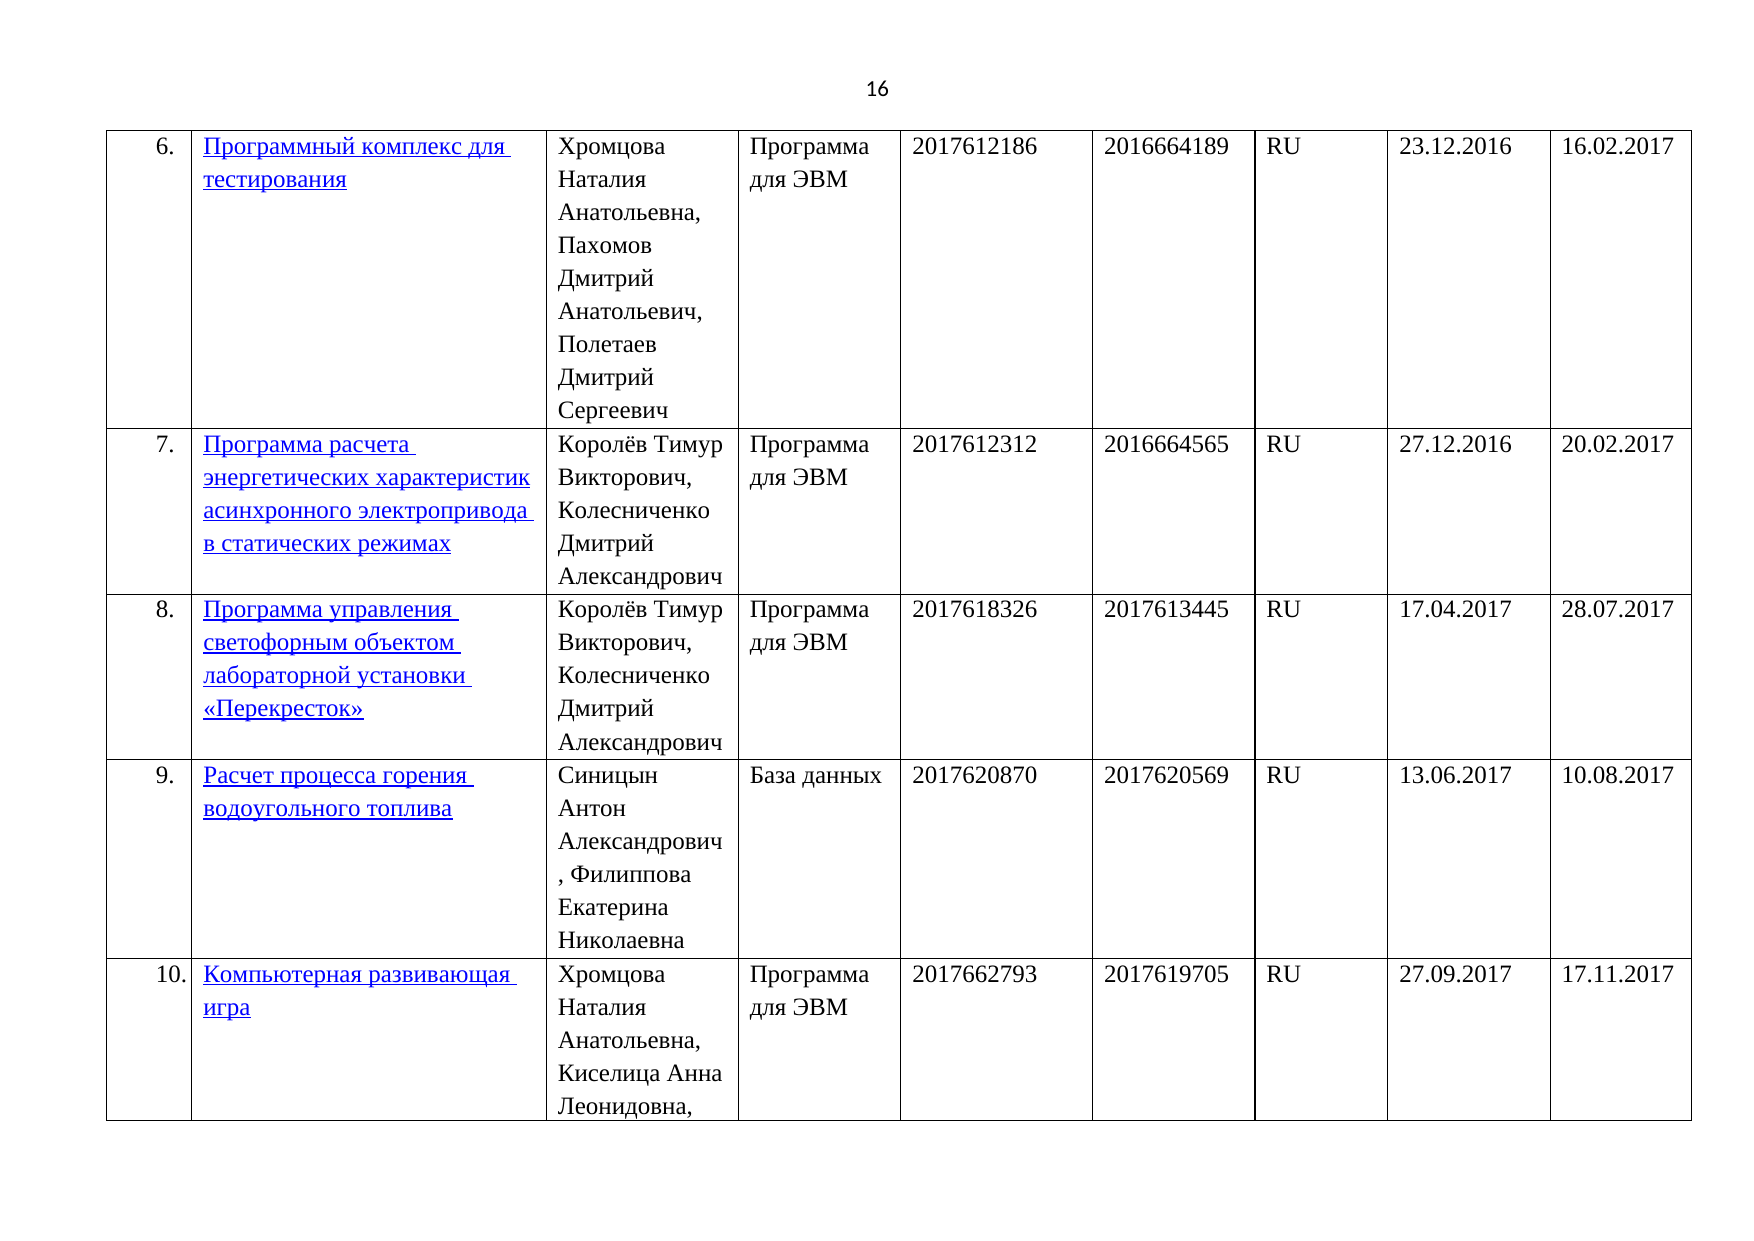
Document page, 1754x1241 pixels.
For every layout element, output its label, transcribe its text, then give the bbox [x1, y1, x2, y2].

table_cell [107, 429, 191, 593]
table_cell Программа для ЭВМ [739, 595, 900, 759]
table_cell 10.08.2017 [1551, 760, 1691, 958]
table_cell 20.02.2017 [1551, 429, 1691, 593]
table_cell [107, 595, 191, 759]
table_cell Синицын Антон Александрович, Филиппова Екатерина Николаевна [547, 760, 738, 958]
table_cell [547, 959, 738, 1120]
table_cell 23.12.2016 [1388, 131, 1550, 428]
table_cell 2017620870 [901, 760, 1092, 958]
table_cell 13.06.2017 [1388, 760, 1550, 958]
table_cell 2017662793 [901, 959, 1092, 1120]
table_cell Хромцова Наталия Анатольевна, Пахомов Дмитрий Анатольевич, Полетаев Дмитрий Сергеевич [547, 131, 738, 428]
table_cell RU [1256, 429, 1387, 593]
table_cell 2016664565 [1093, 429, 1254, 593]
table_cell RU [1256, 959, 1387, 1120]
table_cell 2017618326 [901, 595, 1092, 759]
table_cell Королёв Тимур Викторович, Колесниченко Дмитрий Александрович [547, 429, 738, 593]
table_cell 27.12.2016 [1388, 429, 1550, 593]
table_cell 28.07.2017 [1551, 595, 1691, 759]
table_cell 17.11.2017 [1551, 959, 1691, 1120]
table_cell Программа для ЭВМ [739, 959, 900, 1120]
table_cell Программа для ЭВМ [739, 429, 900, 593]
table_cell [192, 959, 546, 1120]
table_cell Программа расчета энергетических характеристик асинхронного электропривода в статических режимах [192, 429, 546, 593]
table_cell RU [1256, 595, 1387, 759]
table_cell 27.09.2017 [1388, 959, 1550, 1120]
table_cell 2017612186 [901, 131, 1092, 428]
table_cell RU [1256, 131, 1387, 428]
table_cell Королёв Тимур Викторович, Колесниченко Дмитрий Александрович [547, 595, 738, 759]
table_cell Расчет процесса горения водоугольного топлива [192, 760, 546, 958]
table_cell 2017613445 [1093, 595, 1254, 759]
table_cell RU [1256, 760, 1387, 958]
table_cell [107, 760, 191, 958]
table_cell 2017620569 [1093, 760, 1254, 958]
table_cell 17.04.2017 [1388, 595, 1550, 759]
table_cell 2016664189 [1093, 131, 1254, 428]
table_cell 2017619705 [1093, 959, 1254, 1120]
table_cell [107, 131, 191, 428]
table_cell База данных [739, 760, 900, 958]
table_cell 2017612312 [901, 429, 1092, 593]
table_cell Программный комплекс для тестирования [192, 131, 546, 428]
table_cell [107, 959, 191, 1120]
table_cell Программа управления светофорным объектом лабораторной установки «Перекресток» [192, 595, 546, 759]
table_cell 16.02.2017 [1551, 131, 1691, 428]
table_cell Программа для ЭВМ [739, 131, 900, 428]
